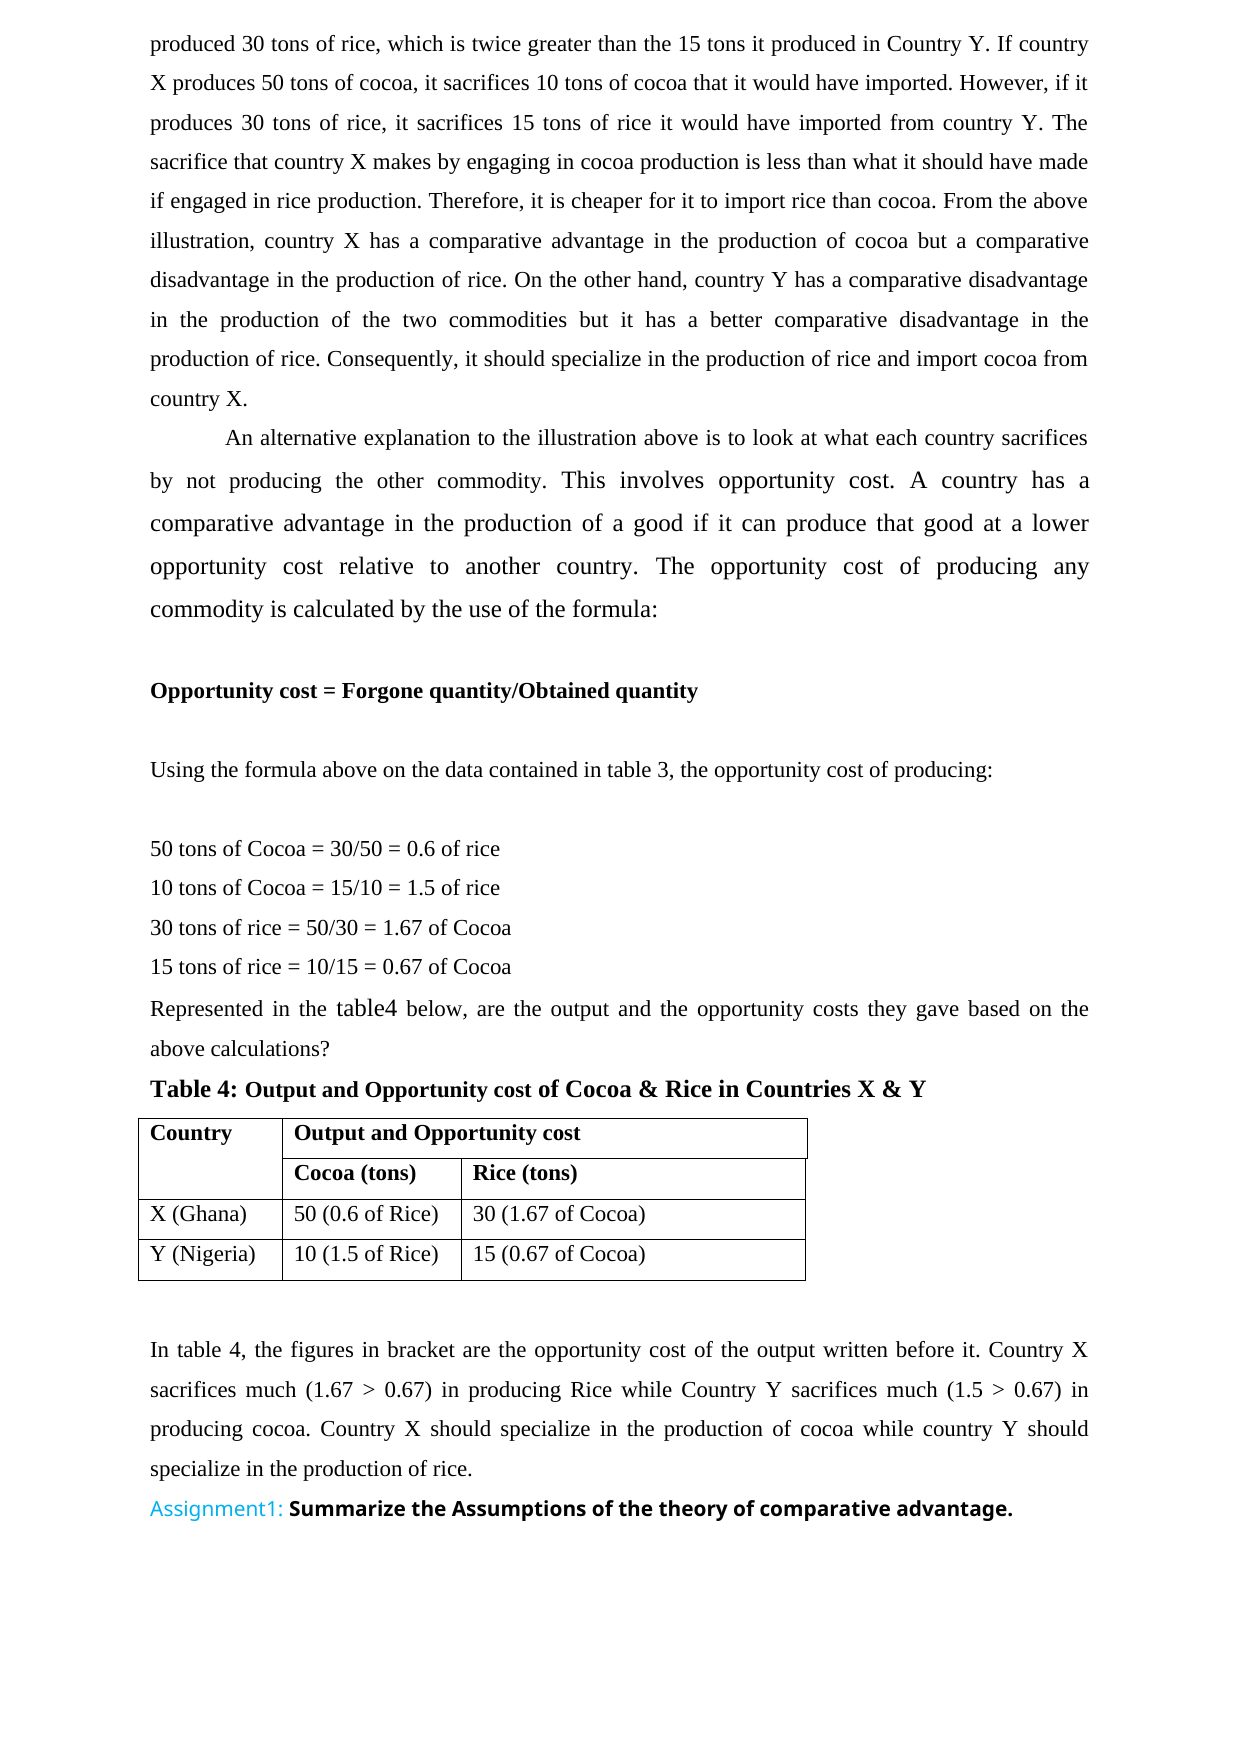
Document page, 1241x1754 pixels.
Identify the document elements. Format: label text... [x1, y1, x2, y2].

text 30 tons of rice = 50/30 = 1.67 of Cocoa [150, 914, 1090, 940]
text Opportunity cost = Forgone quantity/Obtained quantity [150, 677, 1090, 703]
text Represented in the table4 below, are the output and the opportunity costs they gave based on the above calculations? [150, 993, 1090, 1061]
text 15 tons of rice = 10/15 = 0.67 of Cocoa [150, 953, 1090, 980]
table_cell Y (Nigeria) [139, 1240, 282, 1279]
text In table 4, the figures in bracket are the opportunity cost of the output written before it. Country X sacrifices much (1.67 > 0.67) in producing Rice while Country Y sacrifices much (1.5 > 0.67) in producing cocoa. Country X should specialize in the production of cocoa while country Y should specialize in the production of rice. [150, 1337, 1090, 1481]
text Table 4: Output and Opportunity cost of Cocoa & Rice in Countries X & Y [150, 1074, 1090, 1103]
table_cell 30 (1.67 of Cocoa) [462, 1200, 805, 1239]
table_cell 15 (0.67 of Cocoa) [462, 1240, 805, 1279]
text 10 tons of Cocoa = 15/10 = 1.5 of rice [150, 874, 1090, 901]
text Assignment1: Summarize the Assumptions of the theory of comparative advantage. [150, 1494, 1090, 1523]
table_cell Rice (tons) [462, 1159, 805, 1198]
table_cell Cocoa (tons) [283, 1159, 461, 1198]
text Using the formula above on the data contained in table 3, the opportunity cost of producing: [150, 756, 1090, 782]
table_cell 50 (0.6 of Rice) [283, 1200, 461, 1239]
text An alternative explanation to the illustration above is to look at what each country sacrifices by not producing the other commodity. This involves opportunity cost. A country has a comparative advantage in the production of a good if it can produce that good at a lower opportunity cost relative to another country. The opportunity cost of producing any commodity is calculated by the use of the formula: [150, 424, 1090, 623]
table_cell X (Ghana) [139, 1200, 282, 1239]
table_header Output and Opportunity cost [283, 1119, 807, 1158]
text 50 tons of Cocoa = 30/50 = 0.6 of rice [150, 835, 1090, 861]
table_header Country [139, 1119, 282, 1198]
table_cell 10 (1.5 of Rice) [283, 1240, 461, 1279]
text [150, 29, 1090, 411]
